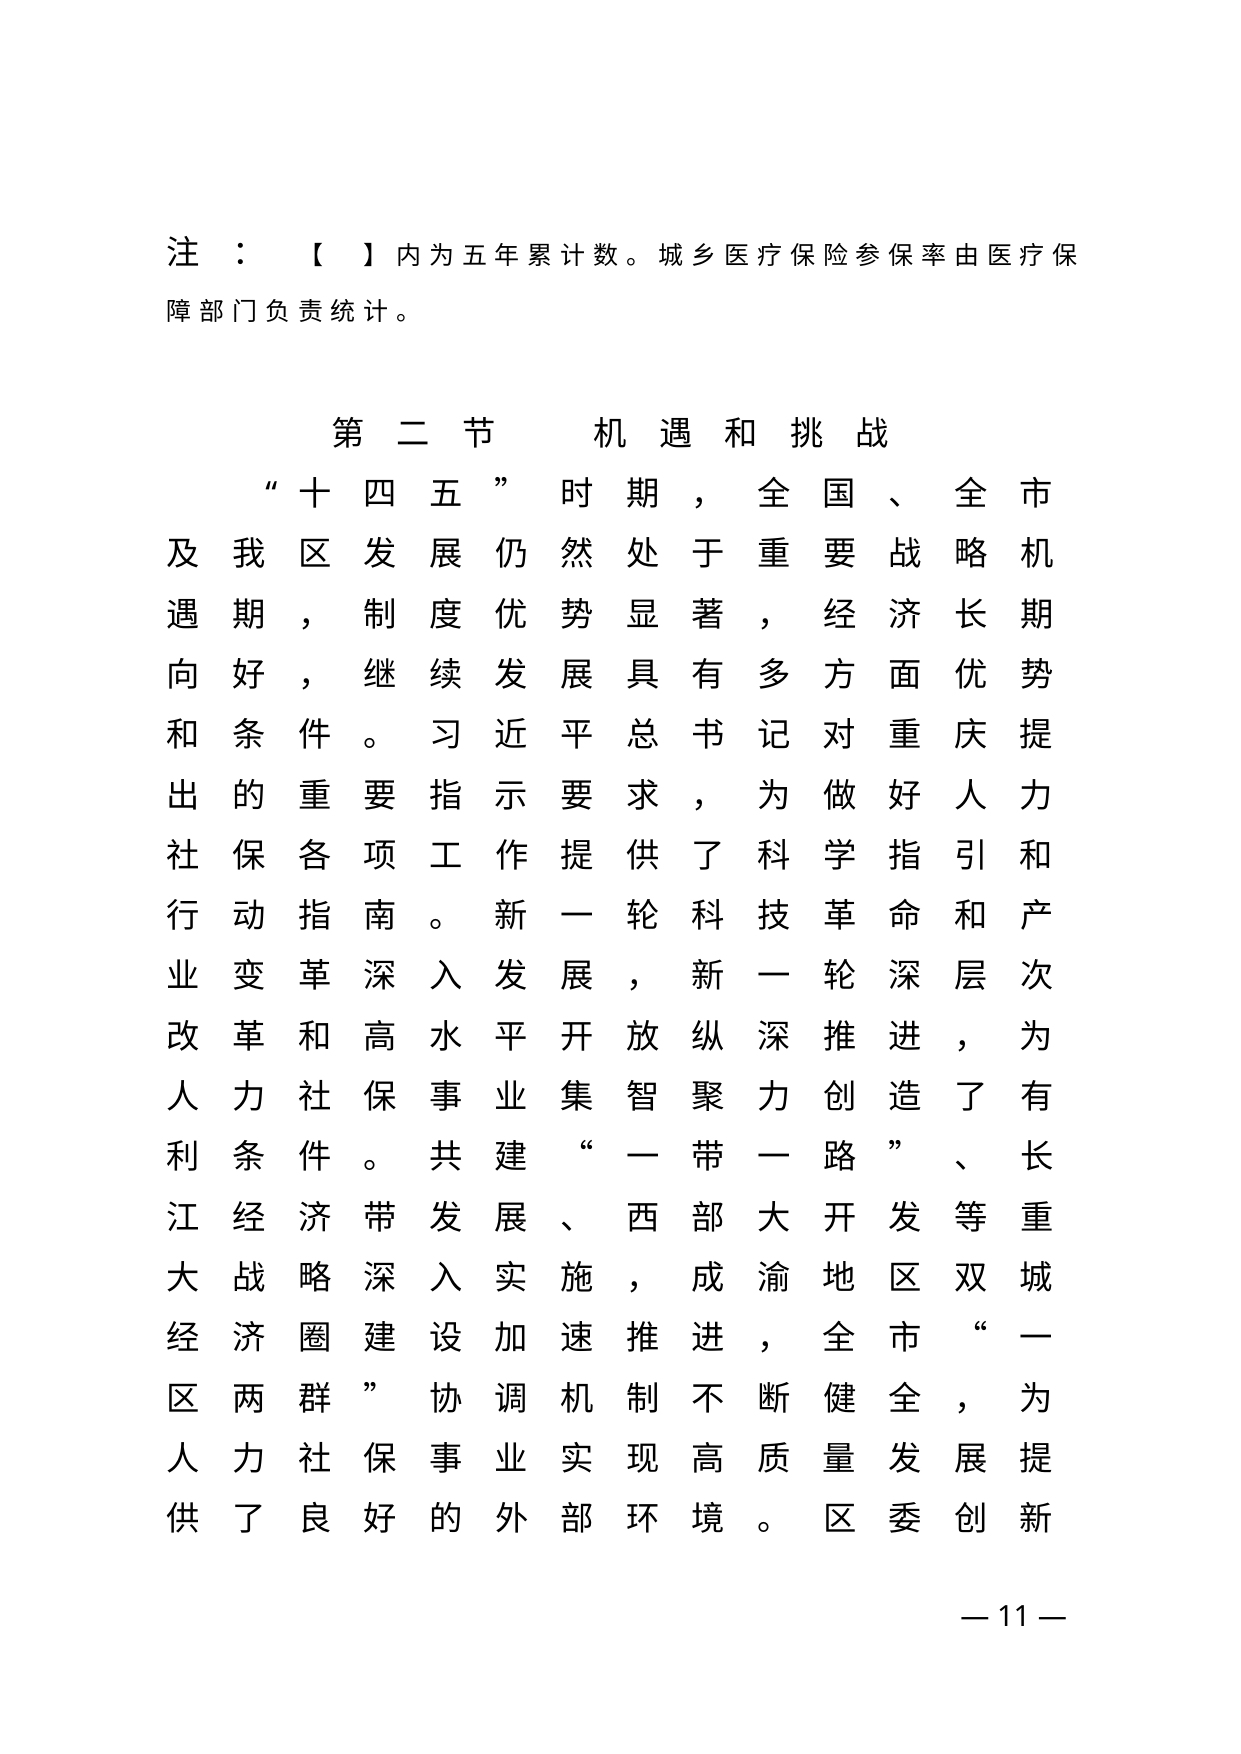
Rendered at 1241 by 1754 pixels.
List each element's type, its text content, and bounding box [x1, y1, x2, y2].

text 第二节 机遇和挑战 [167, 400, 1085, 461]
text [167, 461, 1085, 1546]
text 注：【 】内为五年累计数。城乡医疗保险参保率由医疗保障部门负责统计。 [167, 219, 1085, 340]
